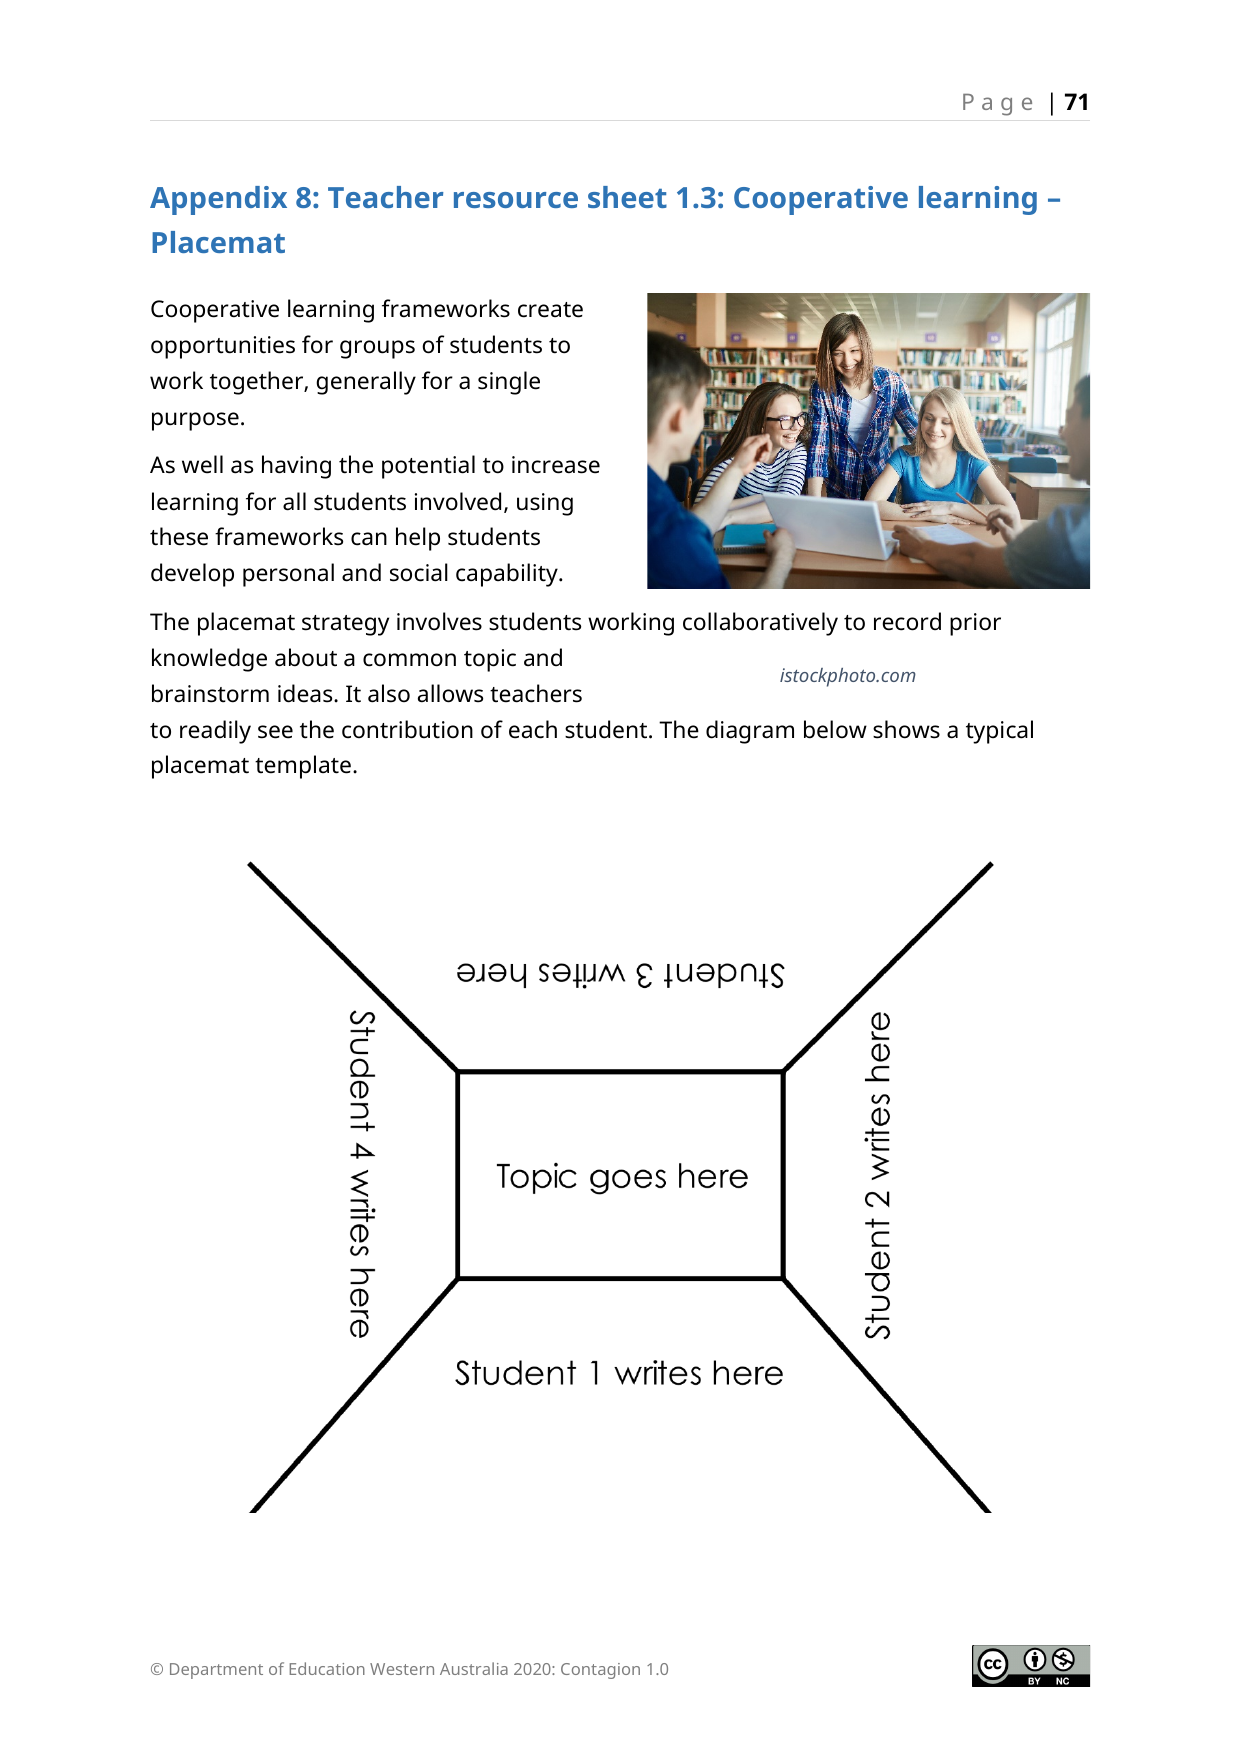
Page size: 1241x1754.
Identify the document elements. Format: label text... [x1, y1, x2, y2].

picture [972, 1645, 1091, 1687]
text As well as having the potential to increase learning for all students involved, using these frameworks can help students develop personal and social capability. [150, 449, 647, 588]
text Cooperative learning frameworks create opportunities for groups of students to work together, generally for a single purpose. [150, 293, 647, 432]
subtitle Appendix 8: Teacher resource sheet 1.3: Cooperative learning – Placemat [150, 177, 1090, 262]
text The placemat strategy involves students working collaboratively to record prior knowledge about a common topic and brainstorm ideas. It also allows teachers to readily see the contribution of each student. The diagram below shows a typical placemat template. [150, 606, 1090, 781]
picture [647, 293, 1091, 589]
picture [244, 858, 996, 1513]
